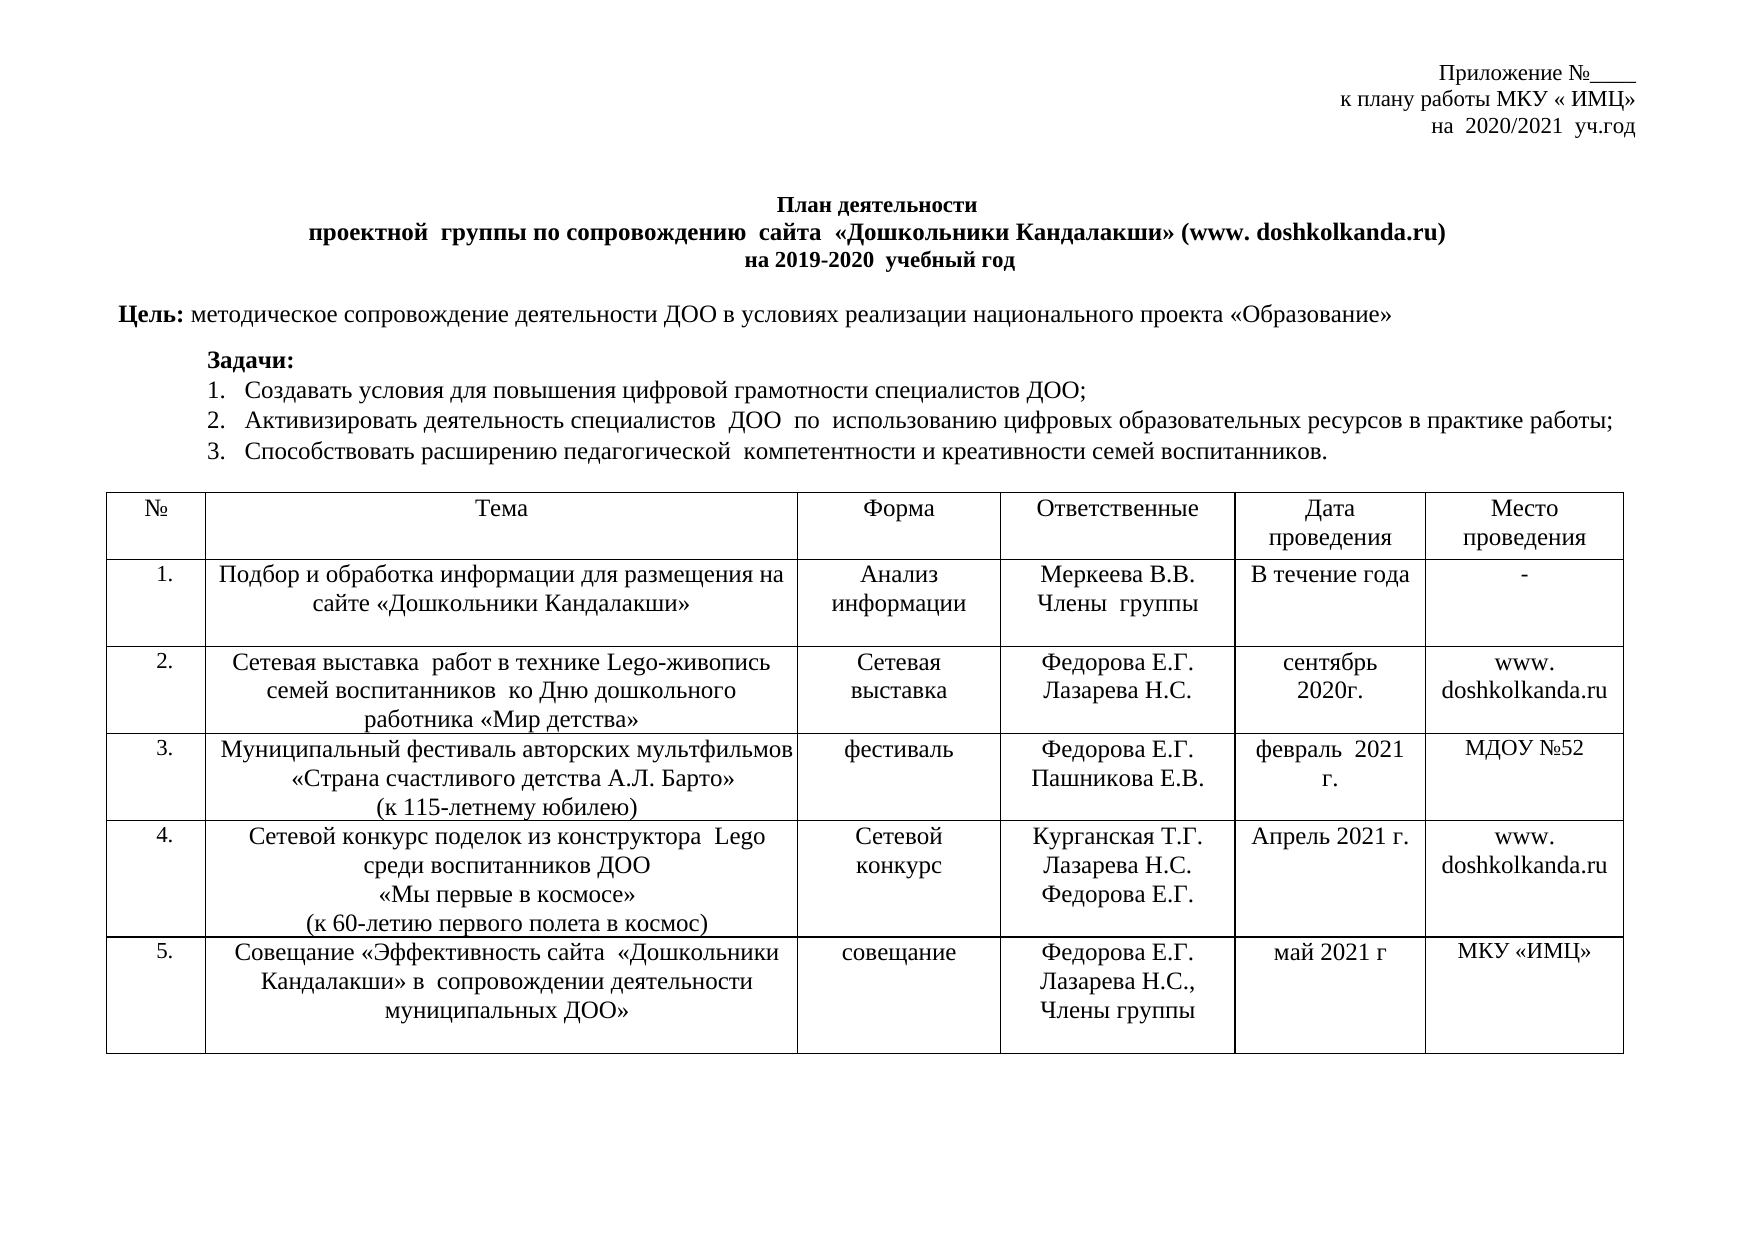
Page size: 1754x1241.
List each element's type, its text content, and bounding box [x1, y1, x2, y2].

table_header Тема [206, 493, 797, 558]
table_cell Подбор и обработка информации для размещения на сайте «Дошкольники Кандалакши» [206, 560, 797, 646]
table_cell фестиваль [798, 734, 1000, 820]
text к плану работы МКУ « ИМЦ» [118, 85, 1636, 112]
table_cell совещание [798, 938, 1000, 1052]
text на 2019-2020 учебный год [118, 246, 1636, 272]
text Цель: методическое сопровождение деятельности ДОО в условиях реализации национального проекта «Образование» [191, 299, 1636, 327]
table_header Дата проведения [1236, 493, 1425, 558]
table_cell сентябрь 2020г. [1236, 647, 1425, 733]
table_cell Меркеева В.В. Члены группы [1001, 560, 1234, 646]
text Приложение №____ [118, 59, 1636, 85]
table_cell Сетевой конкурс поделок из конструктора Lego среди воспитанников ДОО «Мы первые в космосе» (к 60-летию первого полета в космос) [206, 821, 797, 936]
list Способствовать расширению педагогической компетентности и креативности семей воспитанников. [207, 436, 1636, 464]
table_cell www. doshkolkanda.ru [1426, 821, 1623, 936]
table_cell - [1426, 560, 1623, 646]
table_header Ответственные [1001, 493, 1234, 558]
table_cell В течение года [1236, 560, 1425, 646]
table_header Форма [798, 493, 1000, 558]
text Задачи: [118, 345, 1636, 374]
list Активизировать деятельность специалистов ДОО по использованию цифровых образовательных ресурсов в практике работы; [207, 406, 1636, 434]
table_cell Совещание «Эффективность сайта «Дошкольники Кандалакши» в сопровождении деятельности муниципальных ДОО» [206, 938, 797, 1052]
table_header Место проведения [1426, 493, 1623, 558]
list Создавать условия для повышения цифровой грамотности специалистов ДОО; [207, 376, 1636, 404]
table_cell [107, 647, 205, 733]
table_cell февраль 2021 г. [1236, 734, 1425, 820]
table_cell МДОУ №52 [1426, 734, 1623, 820]
text проектной группы по сопровождению сайта «Дошкольники Кандалакши» (www. doshkolkanda.ru) [118, 217, 1636, 246]
table_cell Сетевой конкурс [798, 821, 1000, 936]
table_cell [107, 560, 205, 646]
table_cell Сетевая выставка работ в технике Lego-живопись семей воспитанников ко Дню дошкольного работника «Мир детства» [206, 647, 797, 733]
table_cell Федорова Е.Г. Пашникова Е.В. [1001, 734, 1234, 820]
table_cell МКУ «ИМЦ» [1426, 938, 1623, 1052]
table_cell www. doshkolkanda.ru [1426, 647, 1623, 733]
table_cell Федорова Е.Г. Лазарева Н.С., Члены группы [1001, 938, 1234, 1052]
table_cell [107, 938, 205, 1052]
table_cell Муниципальный фестиваль авторских мультфильмов «Страна счастливого детства А.Л. Барто» (к 115-летнему юбилею) [206, 734, 797, 820]
table_cell [107, 821, 205, 936]
table_cell Федорова Е.Г. Лазарева Н.С. [1001, 647, 1234, 733]
table_cell май 2021 г [1236, 938, 1425, 1052]
table_header № [107, 493, 205, 558]
text на 2020/2021 уч.год [118, 112, 1636, 138]
table_cell Курганская Т.Г. Лазарева Н.С. Федорова Е.Г. [1001, 821, 1234, 936]
table_cell Анализ информации [798, 560, 1000, 646]
text План деятельности [118, 191, 1636, 217]
table_cell Апрель 2021 г. [1236, 821, 1425, 936]
table_cell Сетевая выставка [798, 647, 1000, 733]
table_cell [107, 734, 205, 820]
